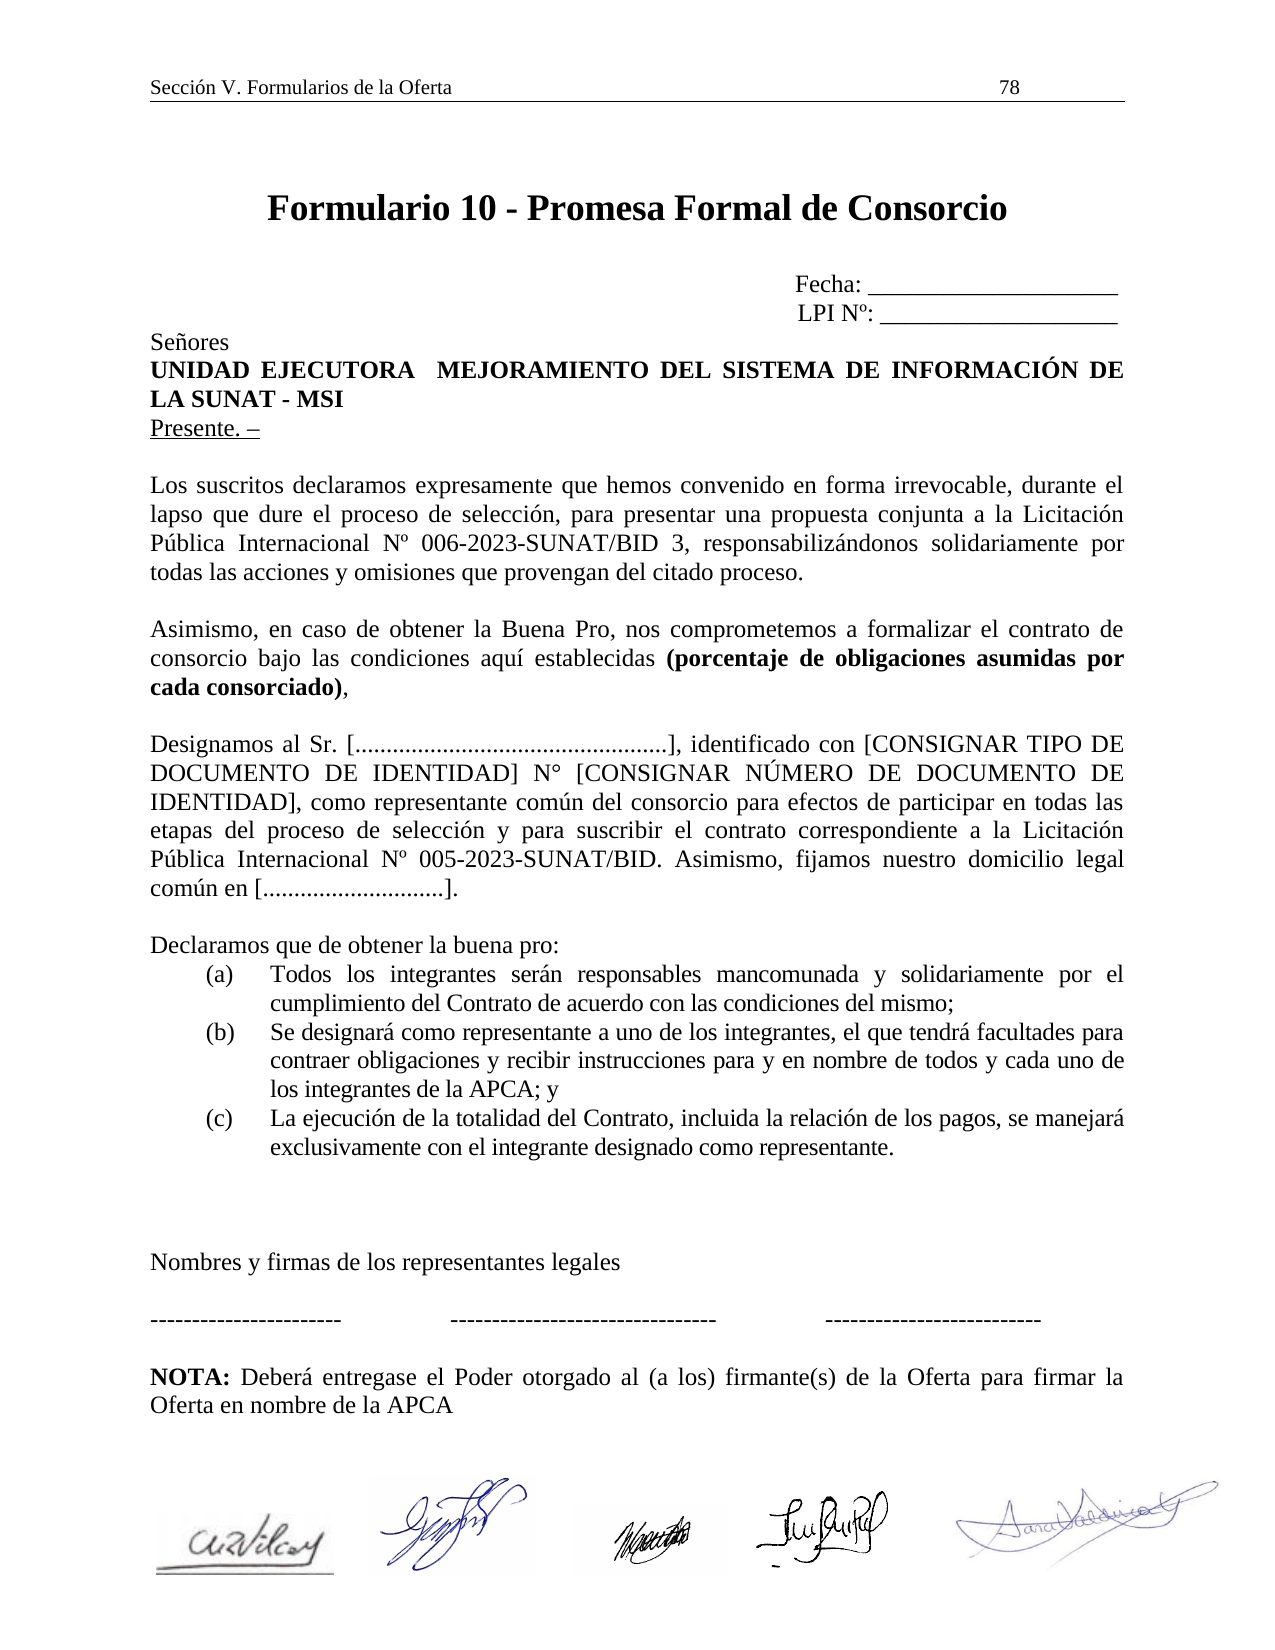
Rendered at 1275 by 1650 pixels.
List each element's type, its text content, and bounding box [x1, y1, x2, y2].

picture [155, 1513, 334, 1575]
text Designamos al Sr. [..................................................], identificado con [CONSIGNAR TIPO DE DOCUMENTO DE IDENTIDAD] N° [CONSIGNAR NÚMERO DE DOCUMENTO DE IDENTIDAD], como representante común del consorcio para efectos de participar en todas las etapas del proceso de selección y para suscribir el contrato correspondiente a la Licitación Pública Internacional Nº 005-2023-SUNAT/BID. Asimismo, fijamos nuestro domicilio legal común en [.............................]. [150, 729, 1125, 902]
text Presente. – [150, 413, 1125, 442]
text ----------------------- -------------------------------- -------------------------- [150, 1304, 1125, 1333]
text Declaramos que de obtener la buena pro: [150, 931, 1125, 959]
text Los suscritos declaramos expresamente que hemos convenido en forma irrevocable, durante el lapso que dure el proceso de selección, para presentar una propuesta conjunta a la Licitación Pública Internacional Nº 006-2023-SUNAT/BID 3, responsabilizándonos solidariamente por todas las acciones y omisiones que provengan del citado proceso. [150, 471, 1125, 586]
text UNIDAD EJECUTORA MEJORAMIENTO DEL SISTEMA DE INFORMACIÓN DE LA SUNAT - MSI [150, 356, 1125, 413]
picture [571, 1503, 734, 1575]
text (c) La ejecución de la totalidad del Contrato, incluida la relación de los pagos, se manejará exclusivamente con el integrante designado como representante. [206, 1103, 1125, 1161]
text LPI Nº: ___________________ [652, 298, 1117, 327]
text NOTA: Deberá entregase el Poder otorgado al (a los) firmante(s) de la Oferta para firmar la Oferta en nombre de la APCA [150, 1362, 1125, 1419]
text (b) Se designará como representante a uno de los integrantes, el que tendrá facultades para contraer obligaciones y recibir instrucciones para y en nombre de todos y cada uno de los integrantes de la APCA; y [206, 1017, 1125, 1103]
picture [955, 1476, 1227, 1571]
text Asimismo, en caso de obtener la Buena Pro, nos comprometemos a formalizar el contrato de consorcio bajo las condiciones aquí establecidas (porcentaje de obligaciones asumidas por cada consorciado), [150, 614, 1125, 701]
text Nombres y firmas de los representantes legales [150, 1247, 1125, 1276]
text (a) Todos los integrantes serán responsables mancomunada y solidariamente por el cumplimiento del Contrato de acuerdo con las condiciones del mismo; [206, 959, 1125, 1017]
text Señores [150, 327, 1125, 356]
subtitle Formulario 10 - Promesa Formal de Consorcio [150, 185, 1125, 228]
text Fecha: ____________________ [652, 269, 1118, 298]
